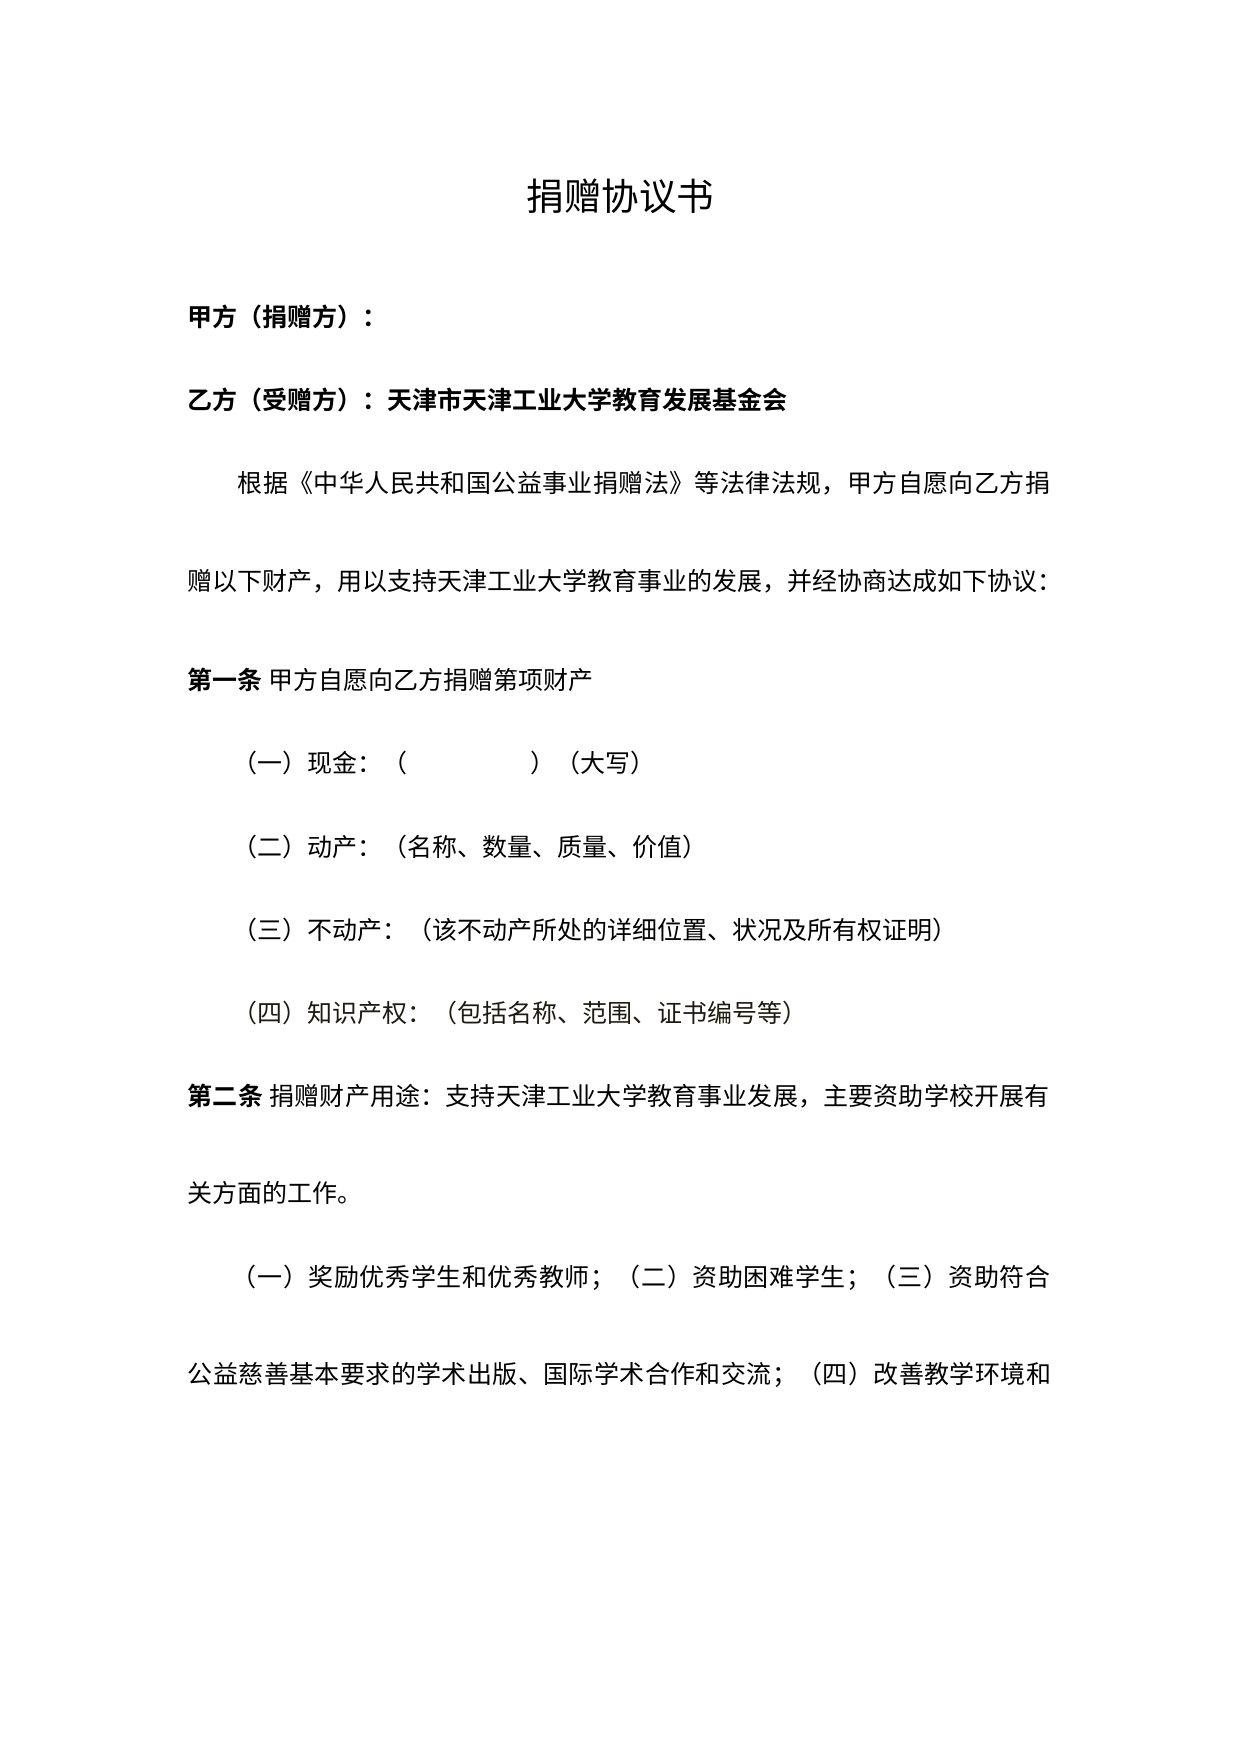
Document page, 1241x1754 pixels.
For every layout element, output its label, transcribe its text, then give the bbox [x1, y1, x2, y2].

text （一）现金：（ ）（大写） [187, 729, 1053, 794]
text 乙方（受赠方）：天津市天津工业大学教育发展基金会 [187, 366, 1053, 431]
text （二）动产：（名称、数量、质量、价值） [187, 813, 1053, 878]
text 第二条 捐赠财产用途：支持天津工业大学教育事业发展，主要资助学校开展有关方面的工作。 [187, 1062, 1053, 1224]
text 捐赠协议书 [187, 162, 1053, 227]
text 甲方（捐赠方）： [187, 283, 1053, 348]
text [188, 1243, 1053, 1405]
text 第一条 甲方自愿向乙方捐赠第项财产 [187, 646, 1053, 711]
text 根据《中华人民共和国公益事业捐赠法》等法律法规，甲方自愿向乙方捐赠以下财产，用以支持天津工业大学教育事业的发展，并经协商达成如下协议： [187, 449, 1053, 612]
text （四）知识产权：（包括名称、范围、证书编号等） [187, 979, 1053, 1044]
text （三）不动产：（该不动产所处的详细位置、状况及所有权证明） [187, 896, 1053, 961]
